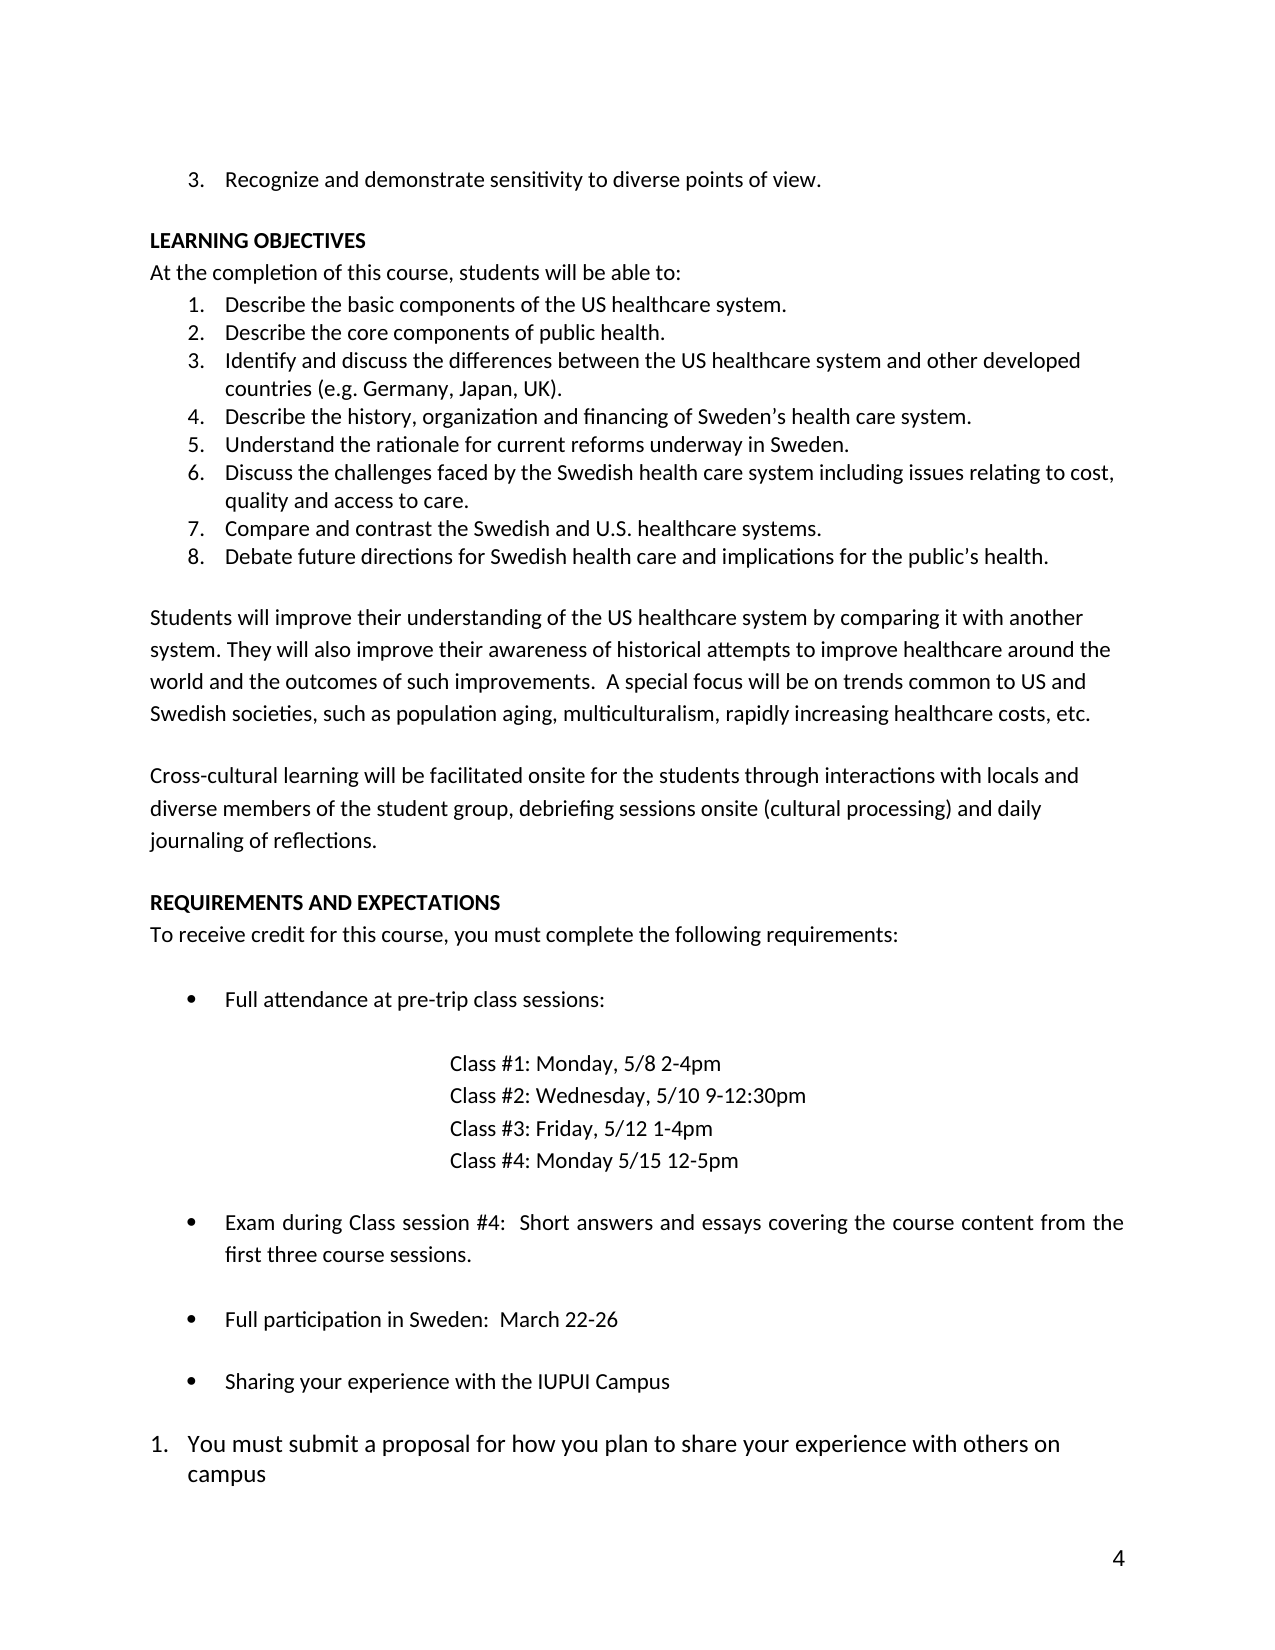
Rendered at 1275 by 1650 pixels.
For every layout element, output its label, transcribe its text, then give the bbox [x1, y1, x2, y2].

list Debate future directions for Swedish health care and implications for the public’s health. [187, 542, 1125, 570]
text Cross-cultural learning will be facilitated onsite for the students through interactions with locals and diverse members of the student group, debriefing sessions onsite (cultural processing) and daily journaling of reflections. [150, 762, 1125, 854]
list Full attendance at pre-trip class sessions: [187, 985, 1125, 1013]
text LEARNING OBJECTIVES [150, 226, 1125, 254]
list Compare and contrast the Swedish and U.S. healthcare systems. [187, 514, 1125, 542]
text REQUIREMENTS AND EXPECTATIONS [150, 888, 1125, 916]
list Discuss the challenges faced by the Swedish health care system including issues relating to cost, quality and access to care. [187, 458, 1125, 514]
text At the completion of this course, students will be able to: [150, 258, 1125, 286]
list Describe the history, organization and financing of Sweden’s health care system. [187, 402, 1125, 430]
list Exam during Class session #4: Short answers and essays covering the course content from the first three course sessions. [187, 1208, 1125, 1268]
text Class #3: Friday, 5/12 1-4pm [150, 1114, 1125, 1142]
text Class #4: Monday 5/15 12-5pm [150, 1146, 1125, 1174]
text Students will improve their understanding of the US healthcare system by comparing it with another system. They will also improve their awareness of historical attempts to improve healthcare around the world and the outcomes of such improvements. A special focus will be on trends common to US and Swedish societies, such as population aging, multiculturalism, rapidly increasing healthcare costs, etc. [150, 603, 1125, 727]
text Class #2: Wednesday, 5/10 9-12:30pm [150, 1081, 1125, 1109]
list Describe the basic components of the US healthcare system. [187, 290, 1125, 318]
list Sharing your experience with the IUPUI Campus [187, 1367, 1125, 1396]
list Recognize and demonstrate sensitivity to diverse points of view. [187, 166, 1125, 194]
list Understand the rationale for current reforms underway in Sweden. [187, 430, 1125, 458]
text To receive credit for this course, you must complete the following requirements: [150, 921, 1125, 948]
list Identify and discuss the differences between the US healthcare system and other developed countries (e.g. Germany, Japan, UK). [187, 346, 1125, 402]
list Full participation in Sweden: March 22-26 [187, 1305, 1125, 1333]
text Class #1: Monday, 5/8 2-4pm [405, 1049, 1125, 1077]
list Describe the core components of public health. [187, 318, 1125, 346]
list You must submit a proposal for how you plan to share your experience with others on campus [150, 1428, 1125, 1489]
